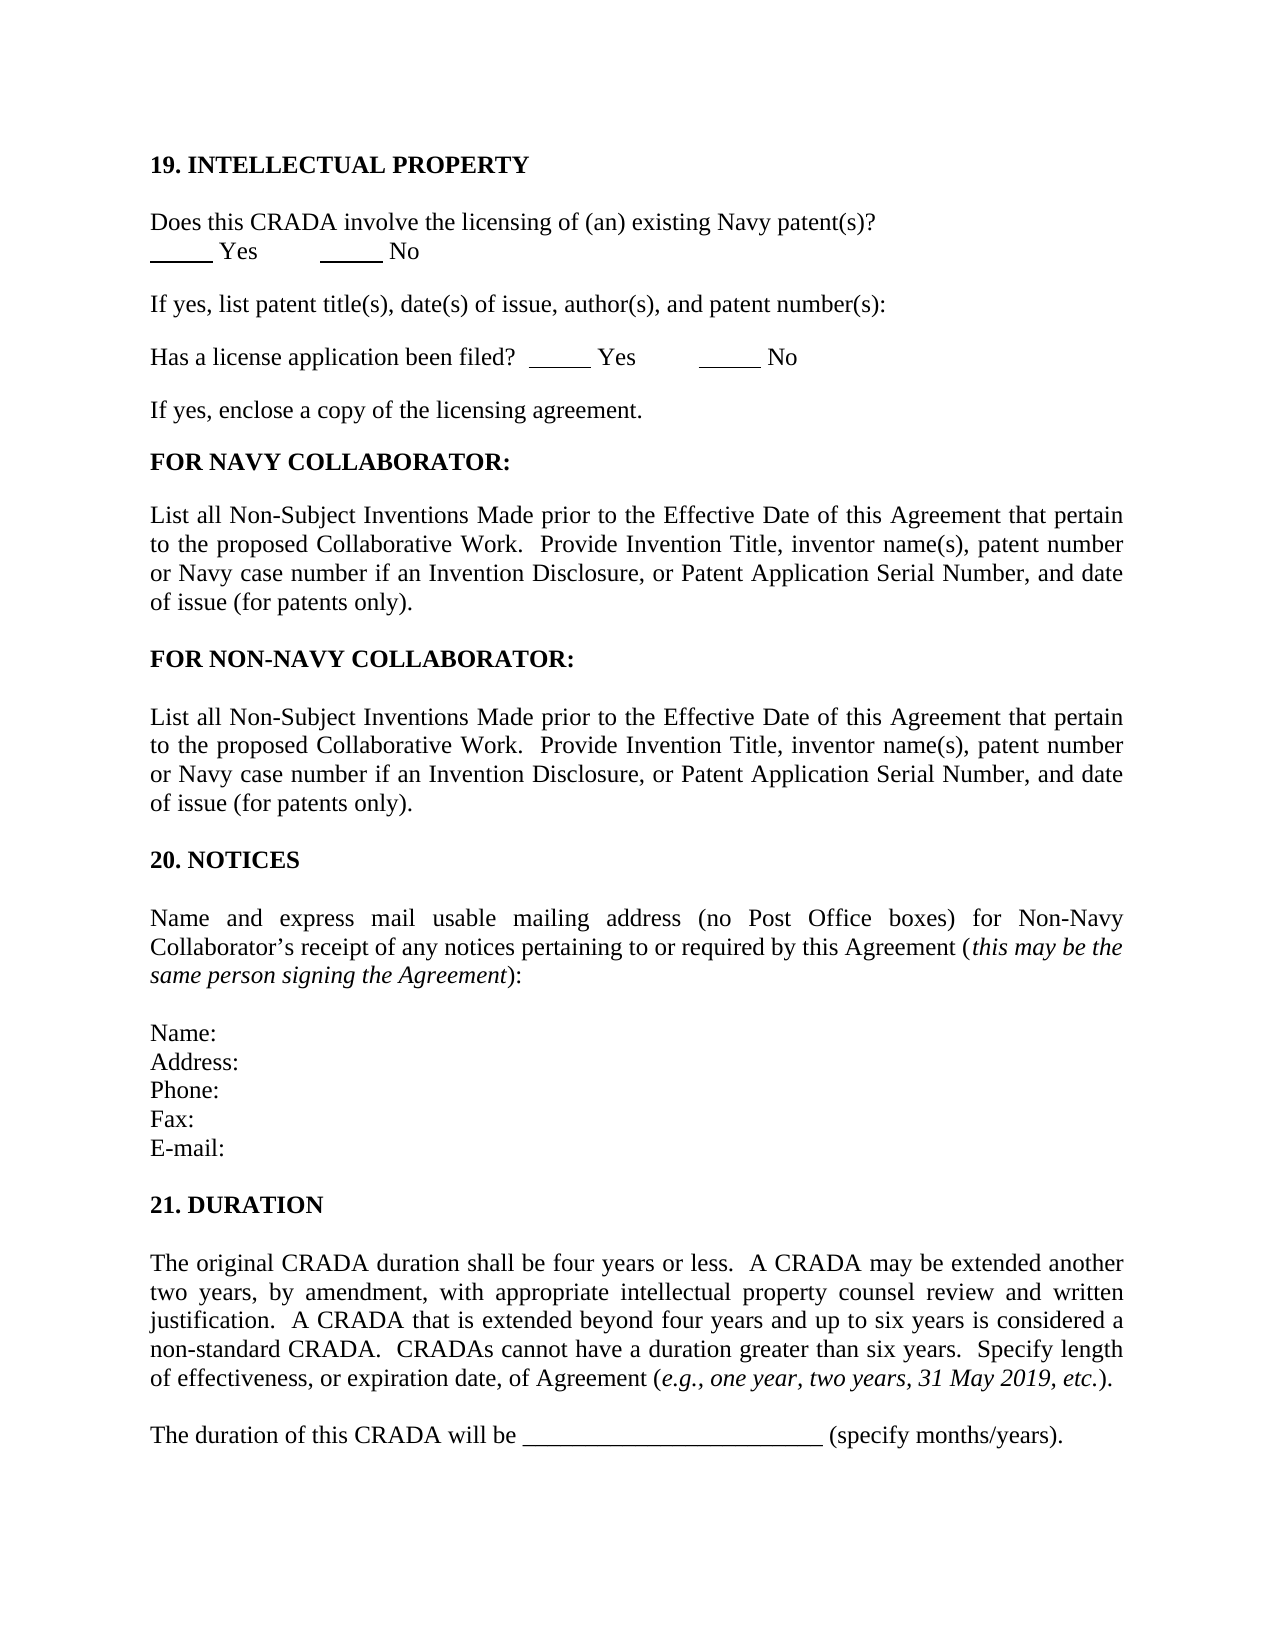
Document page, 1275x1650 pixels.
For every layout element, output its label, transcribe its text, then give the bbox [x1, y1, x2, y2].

text E-mail: [150, 1133, 1125, 1162]
text 21. DURATION [150, 1190, 1125, 1219]
text Name: [150, 1018, 1125, 1047]
text Yes No [150, 236, 1125, 265]
text If yes, enclose a copy of the licensing agreement. [150, 395, 1125, 423]
text Does this CRADA involve the licensing of (an) existing Navy patent(s)? [150, 207, 1125, 236]
text The duration of this CRADA will be ________________________ (specify months/years). [150, 1420, 1125, 1449]
text Has a license application been filed? Yes No [150, 342, 1125, 371]
text Name and express mail usable mailing address (no Post Office boxes) for Non-Navy Collaborator’s receipt of any notices pertaining to or required by this Agreement (this may be the same person signing the Agreement): [150, 903, 1125, 989]
text If yes, list patent title(s), date(s) of issue, author(s), and patent number(s): [150, 289, 1125, 318]
text 19. INTELLECTUAL PROPERTY [150, 150, 1125, 179]
text The original CRADA duration shall be four years or less. A CRADA may be extended another two years, by amendment, with appropriate intellectual property counsel review and written justification. A CRADA that is extended beyond four years and up to six years is considered a non-standard CRADA. CRADAs cannot have a duration greater than six years. Specify length of effectiveness, or expiration date, of Agreement (e.g., one year, two years, 31 May 2019, etc.). [150, 1248, 1125, 1392]
text 20. NOTICES [150, 845, 1125, 874]
text Address: [150, 1047, 1125, 1075]
text Phone: [150, 1075, 1125, 1104]
text FOR NON-NAVY COLLABORATOR: [150, 644, 1125, 673]
text FOR NAVY COLLABORATOR: [150, 447, 1125, 476]
text Fax: [150, 1104, 1125, 1133]
text List all Non-Subject Inventions Made prior to the Effective Date of this Agreement that pertain to the proposed Collaborative Work. Provide Invention Title, inventor name(s), patent number or Navy case number if an Invention Disclosure, or Patent Application Serial Number, and date of issue (for patents only). [150, 702, 1125, 817]
text List all Non-Subject Inventions Made prior to the Effective Date of this Agreement that pertain to the proposed Collaborative Work. Provide Invention Title, inventor name(s), patent number or Navy case number if an Invention Disclosure, or Patent Application Serial Number, and date of issue (for patents only). [150, 500, 1125, 615]
